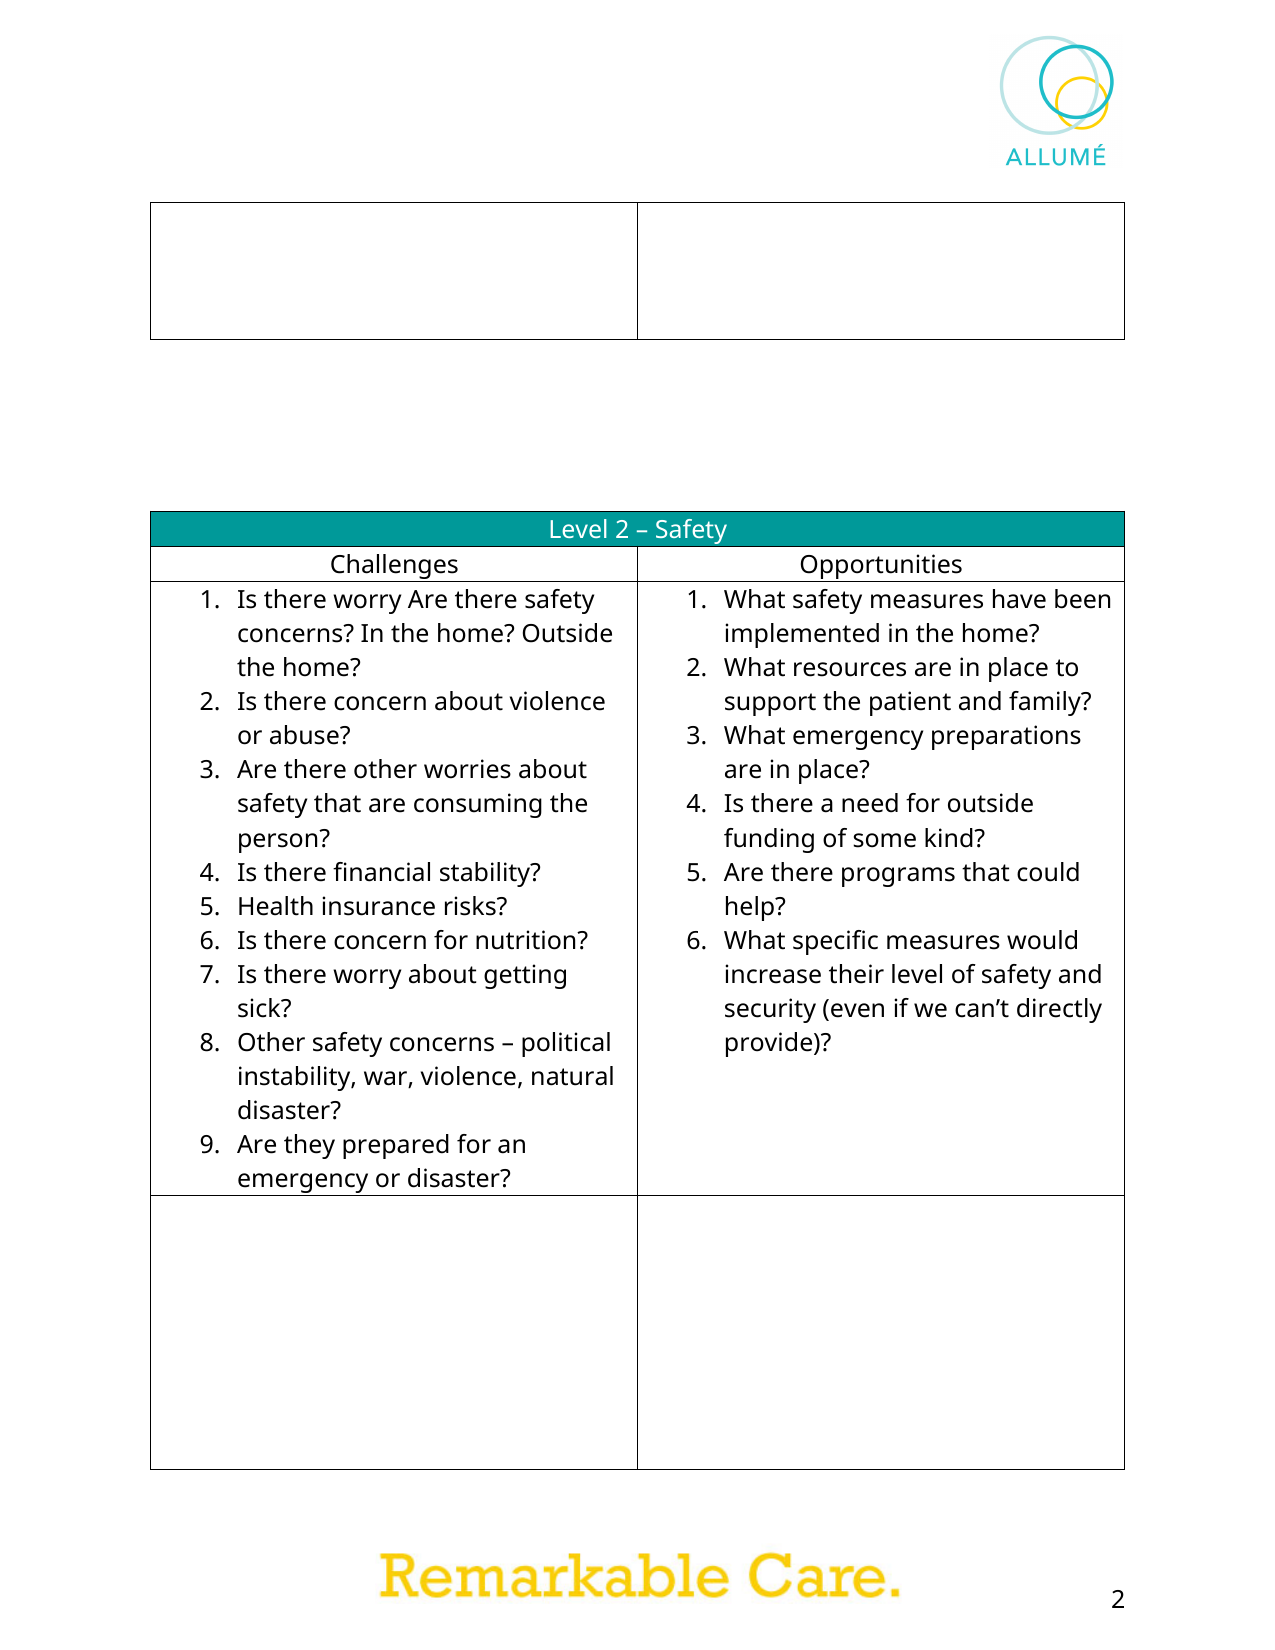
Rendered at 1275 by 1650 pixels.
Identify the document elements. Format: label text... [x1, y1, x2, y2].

table_cell Is there worry Are there safety concerns? In the home? Outside the home? Is there concern about violence or abuse? Are there other worries about safety that are consuming the person? Is there financial stability? Health insurance risks? Is there concern for nutrition? Is there worry about getting sick? Other safety concerns – political instability, war, violence, natural disaster? Are they prepared for an emergency or disaster? [151, 582, 637, 1195]
table_cell Opportunities [638, 547, 1124, 581]
table_cell [151, 203, 637, 339]
table_cell What safety measures have been implemented in the home? What resources are in place to support the patient and family? What emergency preparations are in place? Is there a need for outside funding of some kind? Are there programs that could help? What specific measures would increase their level of safety and security (even if we can’t directly provide)? [638, 582, 1124, 1195]
picture [375, 1541, 908, 1609]
table_cell [151, 1196, 637, 1468]
picture [989, 34, 1124, 168]
table_cell Challenges [151, 547, 637, 581]
table_cell [638, 1196, 1124, 1468]
table_cell [638, 203, 1124, 339]
table_header Level 2 – Safety [151, 512, 1124, 546]
